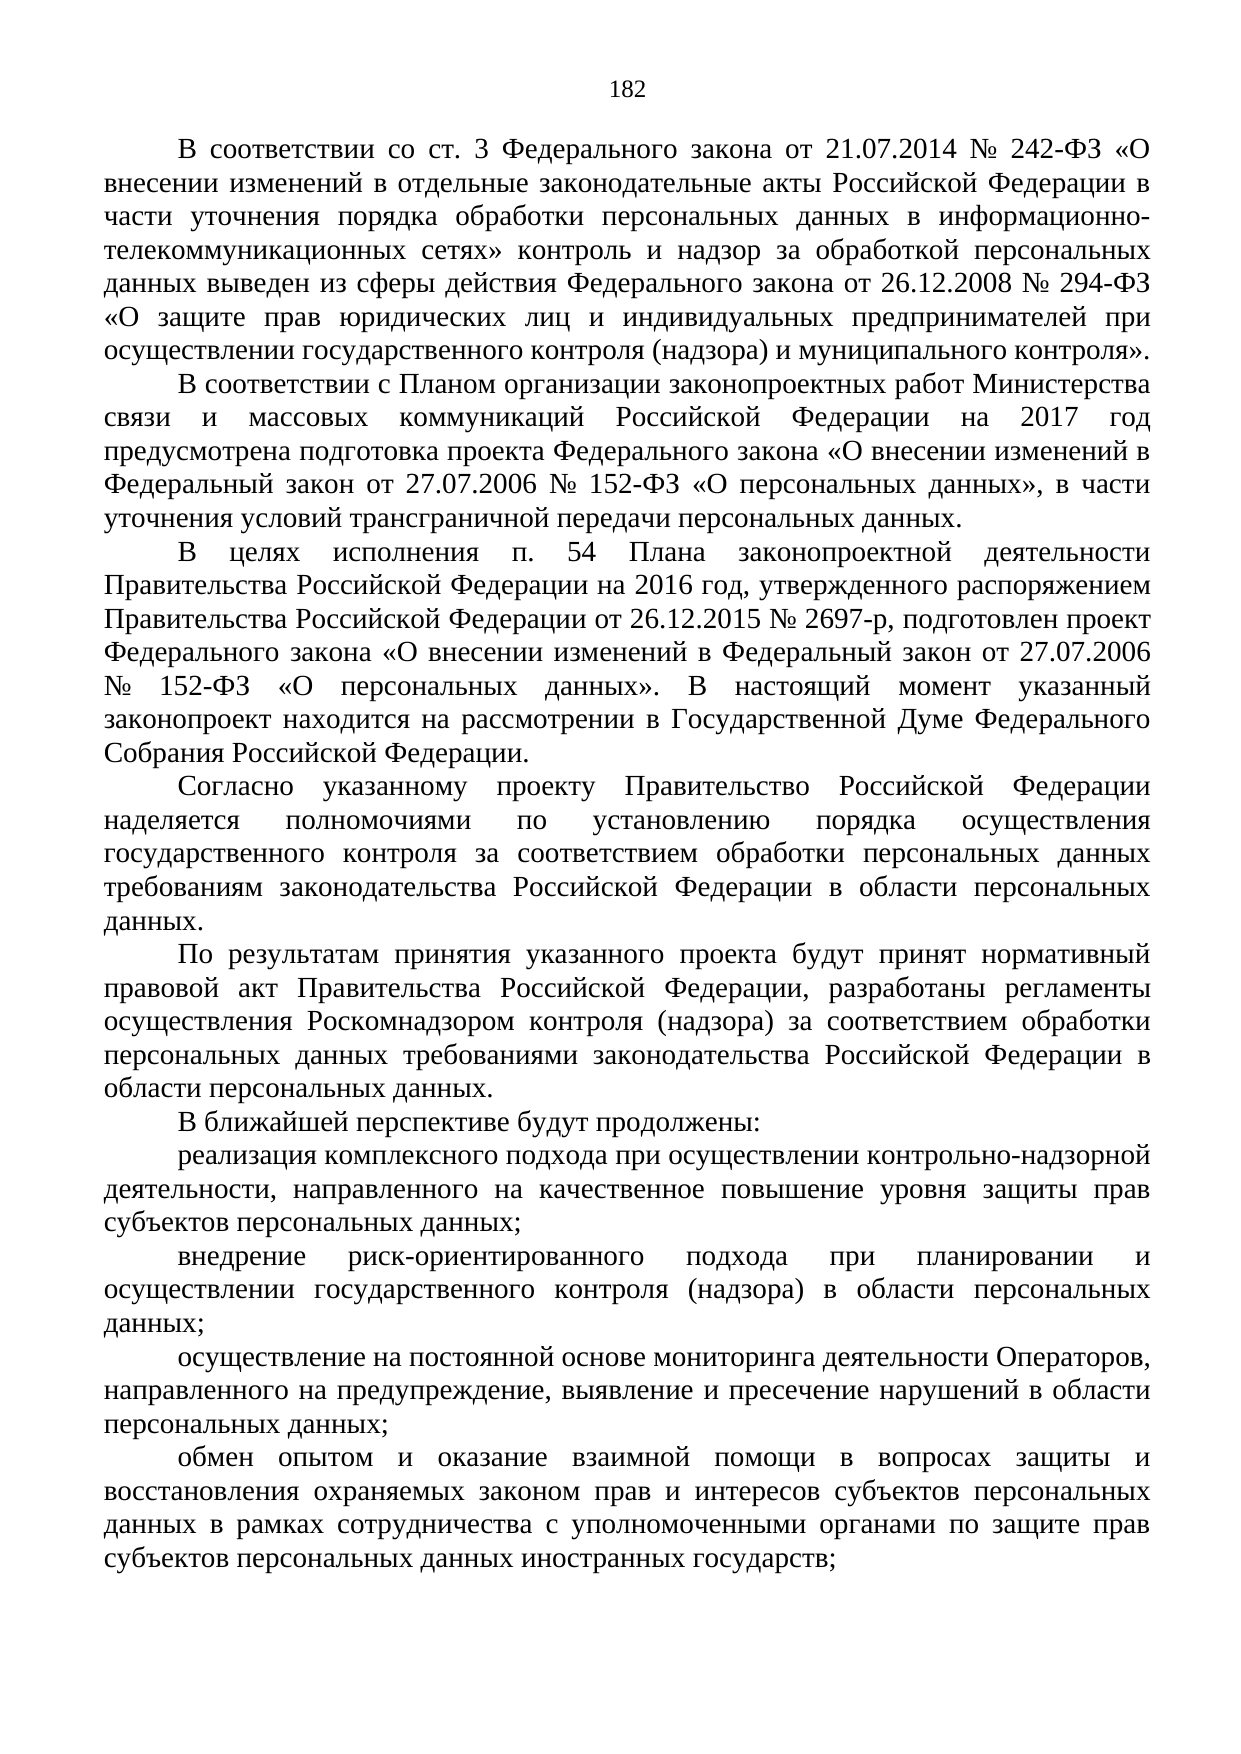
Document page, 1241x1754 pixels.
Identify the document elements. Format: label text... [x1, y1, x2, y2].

text В целях исполнения п. 54 Плана законопроектной деятельности Правительства Российской Федерации на 2016 год, утвержденного распоряжением Правительства Российской Федерации от 26.12.2015 № 2697-р, подготовлен проект Федерального закона «О внесении изменений в Федеральный закон от 27.07.2006 № 152-ФЗ «О персональных данных». В настоящий момент указанный законопроект находится на рассмотрении в Государственной Думе Федерального Собрания Российской Федерации. [103, 534, 1152, 768]
text В соответствии со ст. 3 Федерального закона от 21.07.2014 № 242-ФЗ «О внесении изменений в отдельные законодательные акты Российской Федерации в части уточнения порядка обработки персональных данных в информационно-телекоммуникационных сетях» контроль и надзор за обработкой персональных данных выведен из сферы действия Федерального закона от 26.12.2008 № 294-ФЗ «О защите прав юридических лиц и индивидуальных предпринимателей при осуществлении государственного контроля (надзора) и муниципального контроля». [103, 131, 1152, 366]
text реализация комплексного подхода при осуществлении контрольно-надзорной деятельности, направленного на качественное повышение уровня защиты прав субъектов персональных данных; [103, 1137, 1152, 1238]
text Согласно указанному проекту Правительство Российской Федерации наделяется полномочиями по установлению порядка осуществления государственного контроля за соответствием обработки персональных данных требованиям законодательства Российской Федерации в области персональных данных. [103, 768, 1152, 936]
text В ближайшей перспективе будут продолжены: [103, 1104, 1152, 1137]
text внедрение риск-ориентированного подхода при планировании и осуществлении государственного контроля (надзора) в области персональных данных; [103, 1238, 1152, 1339]
text В соответствии с Планом организации законопроектных работ Министерства связи и массовых коммуникаций Российской Федерации на 2017 год предусмотрена подготовка проекта Федерального закона «О внесении изменений в Федеральный закон от 27.07.2006 № 152-ФЗ «О персональных данных», в части уточнения условий трансграничной передачи персональных данных. [103, 366, 1152, 534]
text обмен опытом и оказание взаимной помощи в вопросах защиты и восстановления охраняемых законом прав и интересов субъектов персональных данных в рамках сотрудничества с уполномоченными органами по защите прав субъектов персональных данных иностранных государств; [103, 1439, 1152, 1573]
text осуществление на постоянной основе мониторинга деятельности Операторов, направленного на предупреждение, выявление и пресечение нарушений в области персональных данных; [103, 1339, 1152, 1439]
text По результатам принятия указанного проекта будут принят нормативный правовой акт Правительства Российской Федерации, разработаны регламенты осуществления Роскомнадзором контроля (надзора) за соответствием обработки персональных данных требованиями законодательства Российской Федерации в области персональных данных. [103, 936, 1152, 1104]
